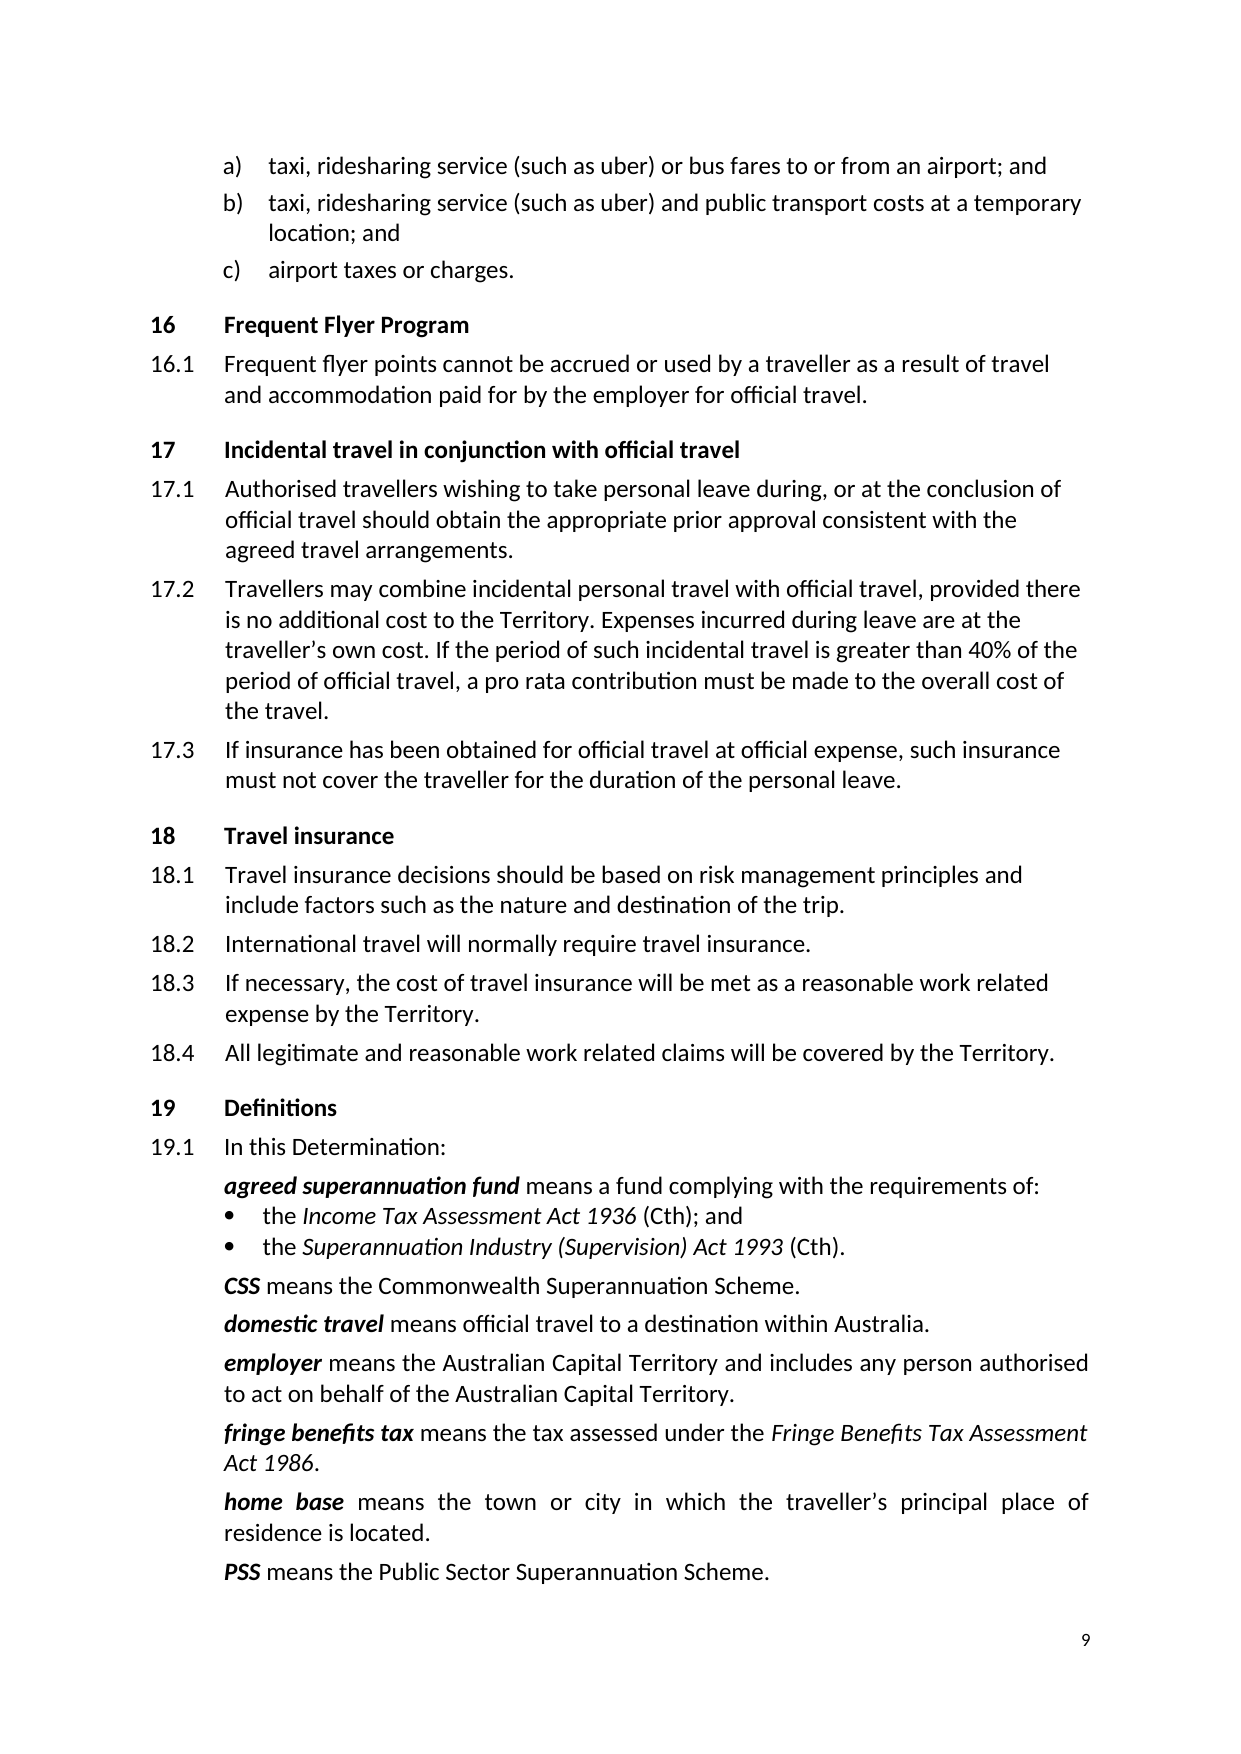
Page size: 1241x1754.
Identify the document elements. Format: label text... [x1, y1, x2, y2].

subtitle Definitions [150, 1092, 1090, 1123]
text PSS means the Public Sector Superannuation Scheme. [224, 1556, 1090, 1586]
text domestic travel means official travel to a destination within Australia. [224, 1309, 1090, 1339]
list Travellers may combine incidental personal travel with official travel, provided there is no additional cost to the Territory. Expenses incurred during leave are at the traveller’s own cost. If the period of such incidental travel is greater than 40% of the period of official travel, a pro rata contribution must be made to the overall cost of the travel. [150, 573, 1090, 726]
subtitle Incidental travel in conjunction with official travel [150, 434, 1090, 465]
list If necessary, the cost of travel insurance will be met as a reasonable work related expense by the Territory. [150, 967, 1090, 1028]
list the Superannuation Industry (Supervision) Act 1993 (Cth). [225, 1231, 1090, 1261]
list taxi, ridesharing service (such as uber) and public transport costs at a temporary location; and [223, 187, 1090, 248]
list airport taxes or charges. [223, 254, 1090, 284]
list International travel will normally require travel insurance. [150, 928, 1090, 959]
text fringe benefits tax means the tax assessed under the Fringe Benefits Tax Assessment Act 1986. [224, 1417, 1090, 1478]
text employer means the Australian Capital Territory and includes any person authorised to act on behalf of the Australian Capital Territory. [224, 1347, 1090, 1408]
text home base means the town or city in which the traveller’s principal place of residence is located. [224, 1486, 1090, 1547]
text CSS means the Commonwealth Superannuation Scheme. [224, 1270, 1090, 1300]
list taxi, ridesharing service (such as uber) or bus fares to or from an airport; and [223, 150, 1090, 181]
list If insurance has been obtained for official travel at official expense, such insurance must not cover the traveller for the duration of the personal leave. [150, 734, 1090, 795]
list the Income Tax Assessment Act 1936 (Cth); and [225, 1200, 1090, 1231]
list Frequent flyer points cannot be accrued or used by a traveller as a result of travel and accommodation paid for by the employer for official travel. [150, 348, 1090, 409]
list Travel insurance decisions should be based on risk management principles and include factors such as the nature and destination of the trip. [150, 859, 1090, 920]
list Authorised travellers wishing to take personal leave during, or at the conclusion of official travel should obtain the appropriate prior approval consistent with the agreed travel arrangements. [150, 473, 1090, 565]
list All legitimate and reasonable work related claims will be covered by the Territory. [150, 1037, 1090, 1067]
list In this Determination: [150, 1131, 1090, 1162]
subtitle Travel insurance [150, 820, 1090, 851]
subtitle Frequent Flyer Program [150, 309, 1090, 340]
text agreed superannuation fund means a fund complying with the requirements of: [224, 1170, 1090, 1200]
